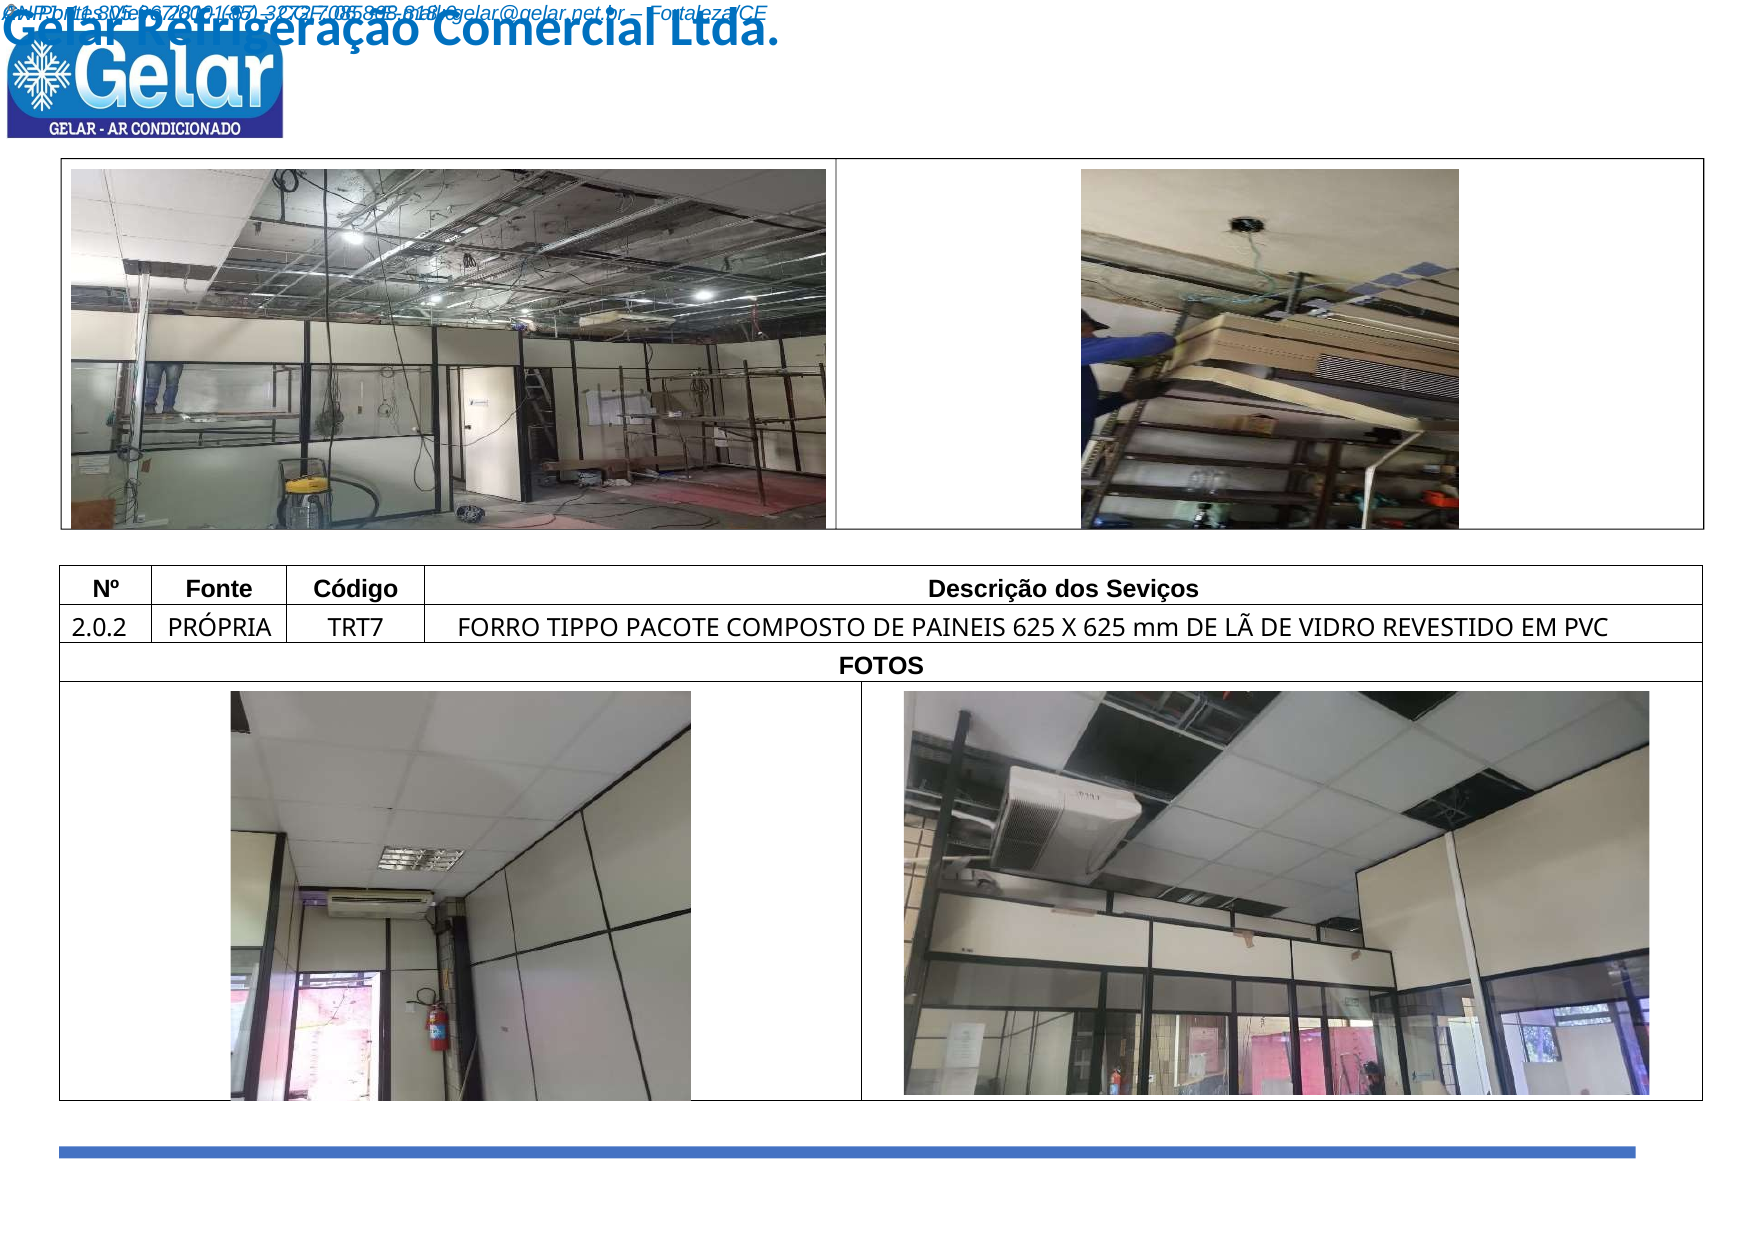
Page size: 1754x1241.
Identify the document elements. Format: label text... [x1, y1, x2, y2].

picture [1081, 169, 1459, 529]
table_cell TRT7 [287, 605, 424, 642]
table_cell [862, 682, 1702, 1100]
picture [903, 691, 1650, 1095]
table_cell [60, 682, 861, 1100]
table_header Nº [60, 566, 151, 604]
picture [11, 30, 28, 40]
table_cell PRÓPRIA [152, 605, 286, 642]
picture [6, 30, 284, 139]
table_header Fonte [152, 566, 286, 604]
picture [276, 33, 284, 40]
table_cell 2.0.2 [60, 605, 151, 642]
table_header Descrição dos Seviços [425, 566, 1702, 604]
picture [71, 169, 826, 529]
table_header Código [287, 566, 424, 604]
picture [230, 691, 691, 1101]
picture [249, 43, 260, 49]
picture [85, 34, 94, 41]
table_cell FOTOS [60, 643, 1702, 681]
table_cell FORRO TIPPO PACOTE COMPOSTO DE PAINEIS 625 X 625 mm DE LÃ DE VIDRO REVESTIDO EM PVC [425, 605, 1702, 642]
